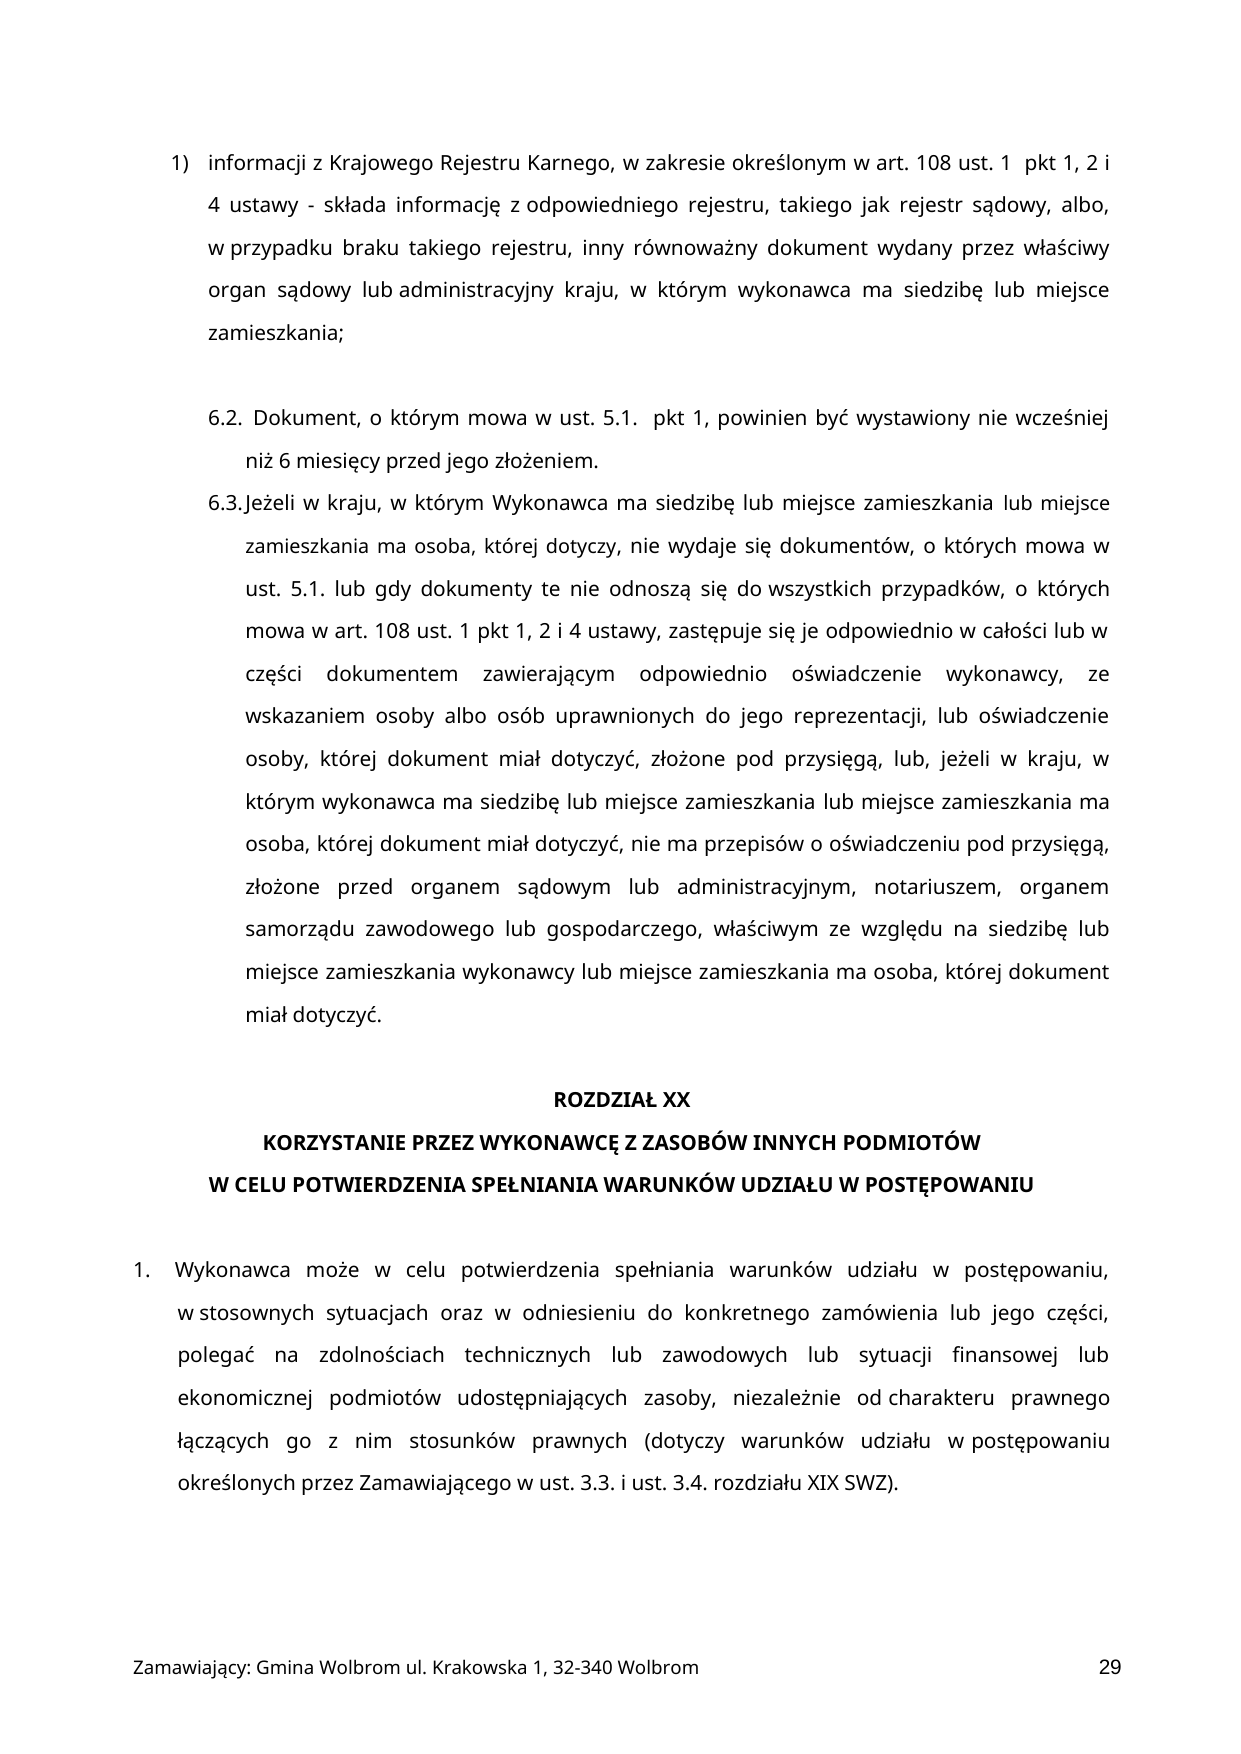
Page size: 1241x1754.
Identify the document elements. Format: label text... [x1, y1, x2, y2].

list Jeżeli w kraju, w którym Wykonawca ma siedzibę lub miejsce zamieszkania lub miejsce zamieszkania ma osoba, której dotyczy, nie wydaje się dokumentów, o których mowa w ust. 5.1. lub gdy dokumenty te nie odnoszą się do wszystkich przypadków, o których mowa w art. 108 ust. 1 pkt 1, 2 i 4 ustawy, zastępuje się je odpowiednio w całości lub w części dokumentem zawierającym odpowiednio oświadczenie wykonawcy, ze wskazaniem osoby albo osób uprawnionych do jego reprezentacji, lub oświadczenie osoby, której dokument miał dotyczyć, złożone pod przysięgą, lub, jeżeli w kraju, w którym wykonawca ma siedzibę lub miejsce zamieszkania lub miejsce zamieszkania ma osoba, której dokument miał dotyczyć, nie ma przepisów o oświadczeniu pod przysięgą, złożone przed organem sądowym lub administracyjnym, notariuszem, organem samorządu zawodowego lub gospodarczego, właściwym ze względu na siedzibę lub miejsce zamieszkania wykonawcy lub miejsce zamieszkania ma osoba, której dokument miał dotyczyć. [208, 488, 1110, 1028]
text KORZYSTANIE PRZEZ WYKONAWCĘ Z ZASOBÓW INNYCH PODMIOTÓW [133, 1128, 1110, 1156]
list informacji z Krajowego Rejestru Karnego, w zakresie określonym w art. 108 ust. 1 pkt 1, 2 i 4 ustawy - składa informację z odpowiedniego rejestru, takiego jak rejestr sądowy, albo, w przypadku braku takiego rejestru, inny równoważny dokument wydany przez właściwy organ sądowy lub administracyjny kraju, w którym wykonawca ma siedzibę lub miejsce zamieszkania; [170, 148, 1110, 347]
text W CELU POTWIERDZENIA SPEŁNIANIA WARUNKÓW UDZIAŁU W POSTĘPOWANIU [133, 1170, 1110, 1199]
list Dokument, o którym mowa w ust. 5.1. pkt 1, powinien być wystawiony nie wcześniej niż 6 miesięcy przed jego złożeniem. [208, 403, 1110, 474]
text ROZDZIAŁ XX [133, 1085, 1110, 1113]
list Wykonawca może w celu potwierdzenia spełniania warunków udziału w postępowaniu, w stosownych sytuacjach oraz w odniesieniu do konkretnego zamówienia lub jego części, polegać na zdolnościach technicznych lub zawodowych lub sytuacji finansowej lub ekonomicznej podmiotów udostępniających zasoby, niezależnie od charakteru prawnego łączących go z nim stosunków prawnych (dotyczy warunków udziału w postępowaniu określonych przez Zamawiającego w ust. 3.3. i ust. 3.4. rozdziału XIX SWZ). [133, 1255, 1110, 1497]
